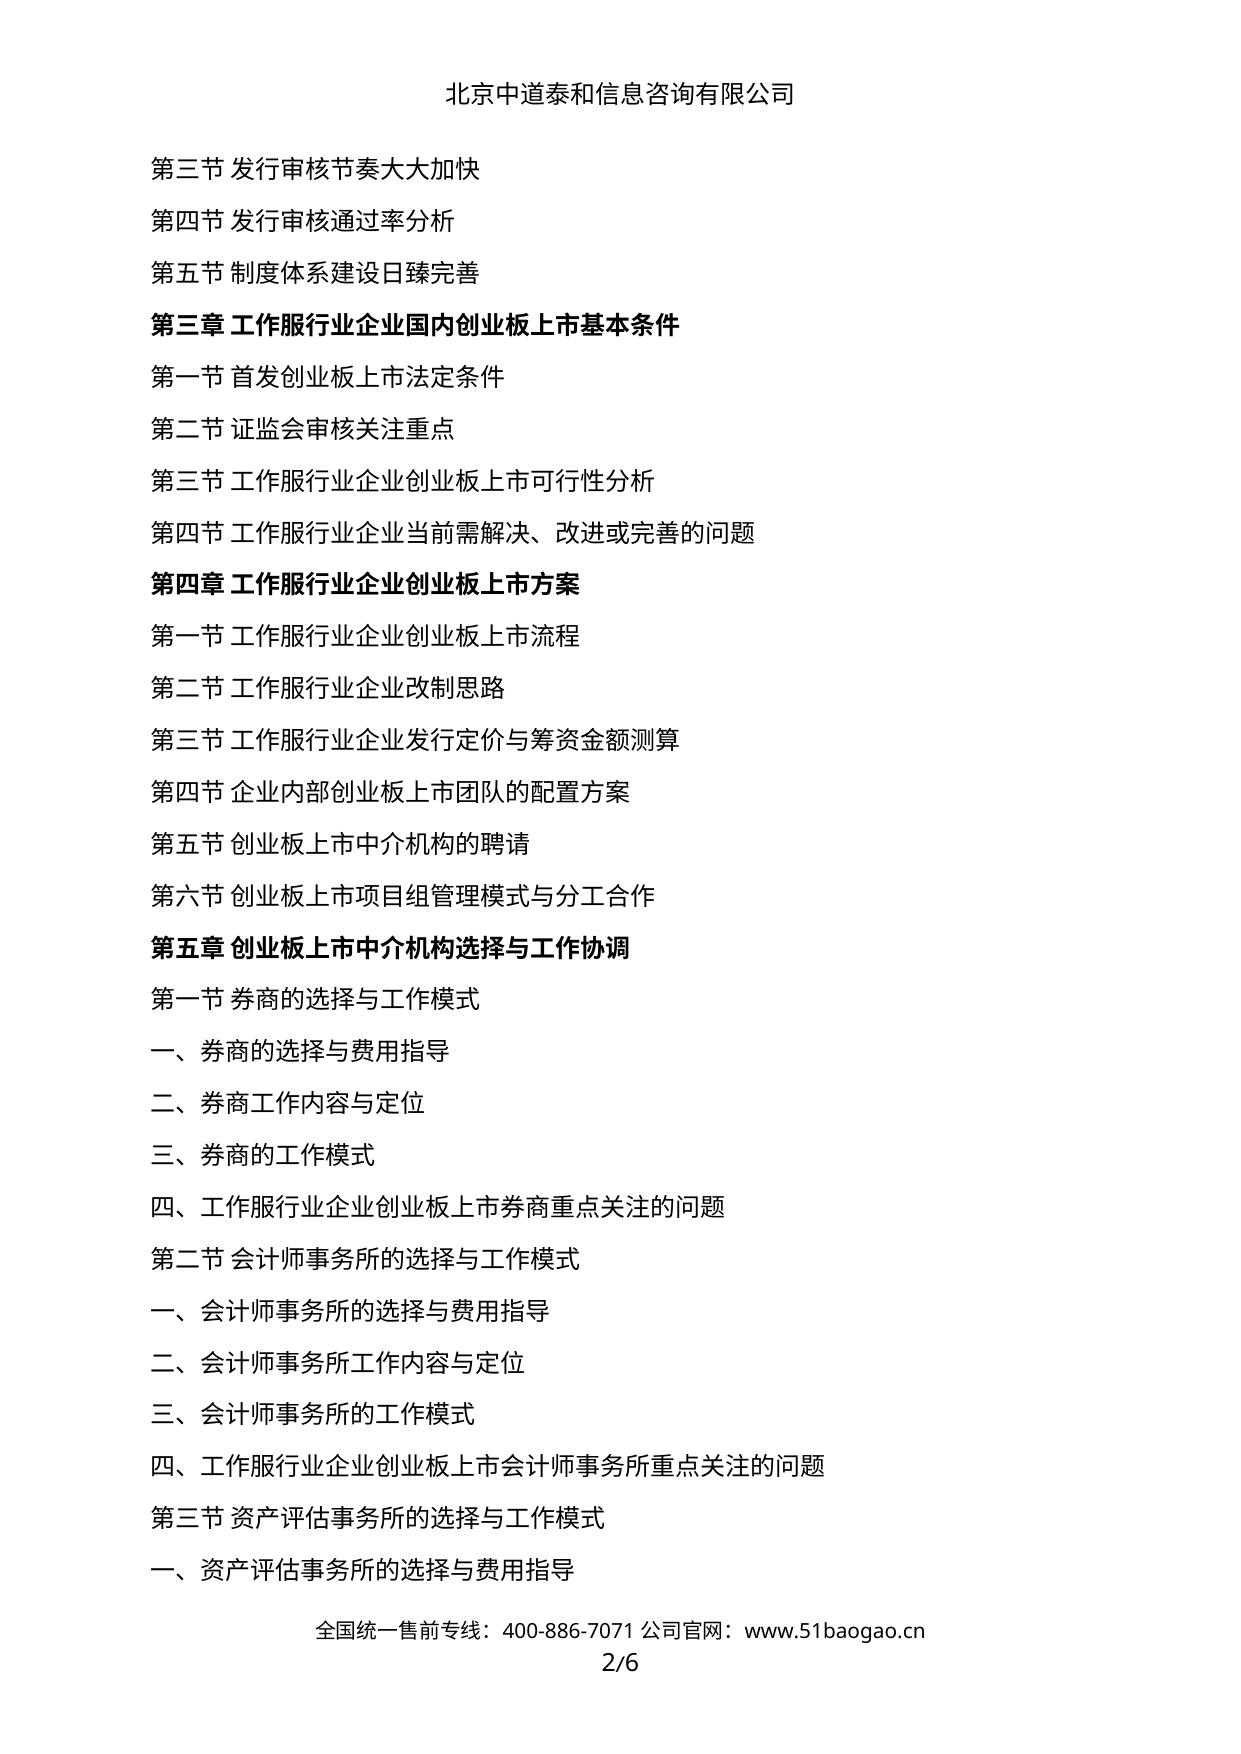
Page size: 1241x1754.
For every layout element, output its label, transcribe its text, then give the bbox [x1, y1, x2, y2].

text 四、工作服行业企业创业板上市券商重点关注的问题 [150, 1187, 1090, 1224]
text 第三节 发行审核节奏大大加快 [150, 150, 1090, 186]
text 第五节 制度体系建设日臻完善 [150, 254, 1090, 290]
text 第六节 创业板上市项目组管理模式与分工合作 [150, 876, 1090, 912]
text 第二节 会计师事务所的选择与工作模式 [150, 1239, 1090, 1276]
text 第五节 创业板上市中介机构的聘请 [150, 824, 1090, 861]
text 第三章 工作服行业企业国内创业板上市基本条件 [150, 306, 1090, 342]
text 第四节 发行审核通过率分析 [150, 202, 1090, 238]
text 第三节 工作服行业企业创业板上市可行性分析 [150, 461, 1090, 497]
text 第四节 企业内部创业板上市团队的配置方案 [150, 772, 1090, 809]
text 二、券商工作内容与定位 [150, 1084, 1090, 1120]
text 第四章 工作服行业企业创业板上市方案 [150, 565, 1090, 601]
text 四、工作服行业企业创业板上市会计师事务所重点关注的问题 [150, 1447, 1090, 1483]
text 三、会计师事务所的工作模式 [150, 1395, 1090, 1431]
text 一、券商的选择与费用指导 [150, 1032, 1090, 1068]
text 第二节 证监会审核关注重点 [150, 409, 1090, 446]
text 第一节 券商的选择与工作模式 [150, 980, 1090, 1016]
text 第五章 创业板上市中介机构选择与工作协调 [150, 928, 1090, 964]
text 一、资产评估事务所的选择与费用指导 [150, 1551, 1090, 1587]
text 第三节 资产评估事务所的选择与工作模式 [150, 1499, 1090, 1535]
text 第一节 首发创业板上市法定条件 [150, 357, 1090, 394]
text 第二节 工作服行业企业改制思路 [150, 669, 1090, 705]
text 第四节 工作服行业企业当前需解决、改进或完善的问题 [150, 513, 1090, 549]
text 二、会计师事务所工作内容与定位 [150, 1343, 1090, 1379]
text 第一节 工作服行业企业创业板上市流程 [150, 617, 1090, 653]
text 三、券商的工作模式 [150, 1136, 1090, 1172]
text 一、会计师事务所的选择与费用指导 [150, 1291, 1090, 1327]
text 第三节 工作服行业企业发行定价与筹资金额测算 [150, 721, 1090, 757]
